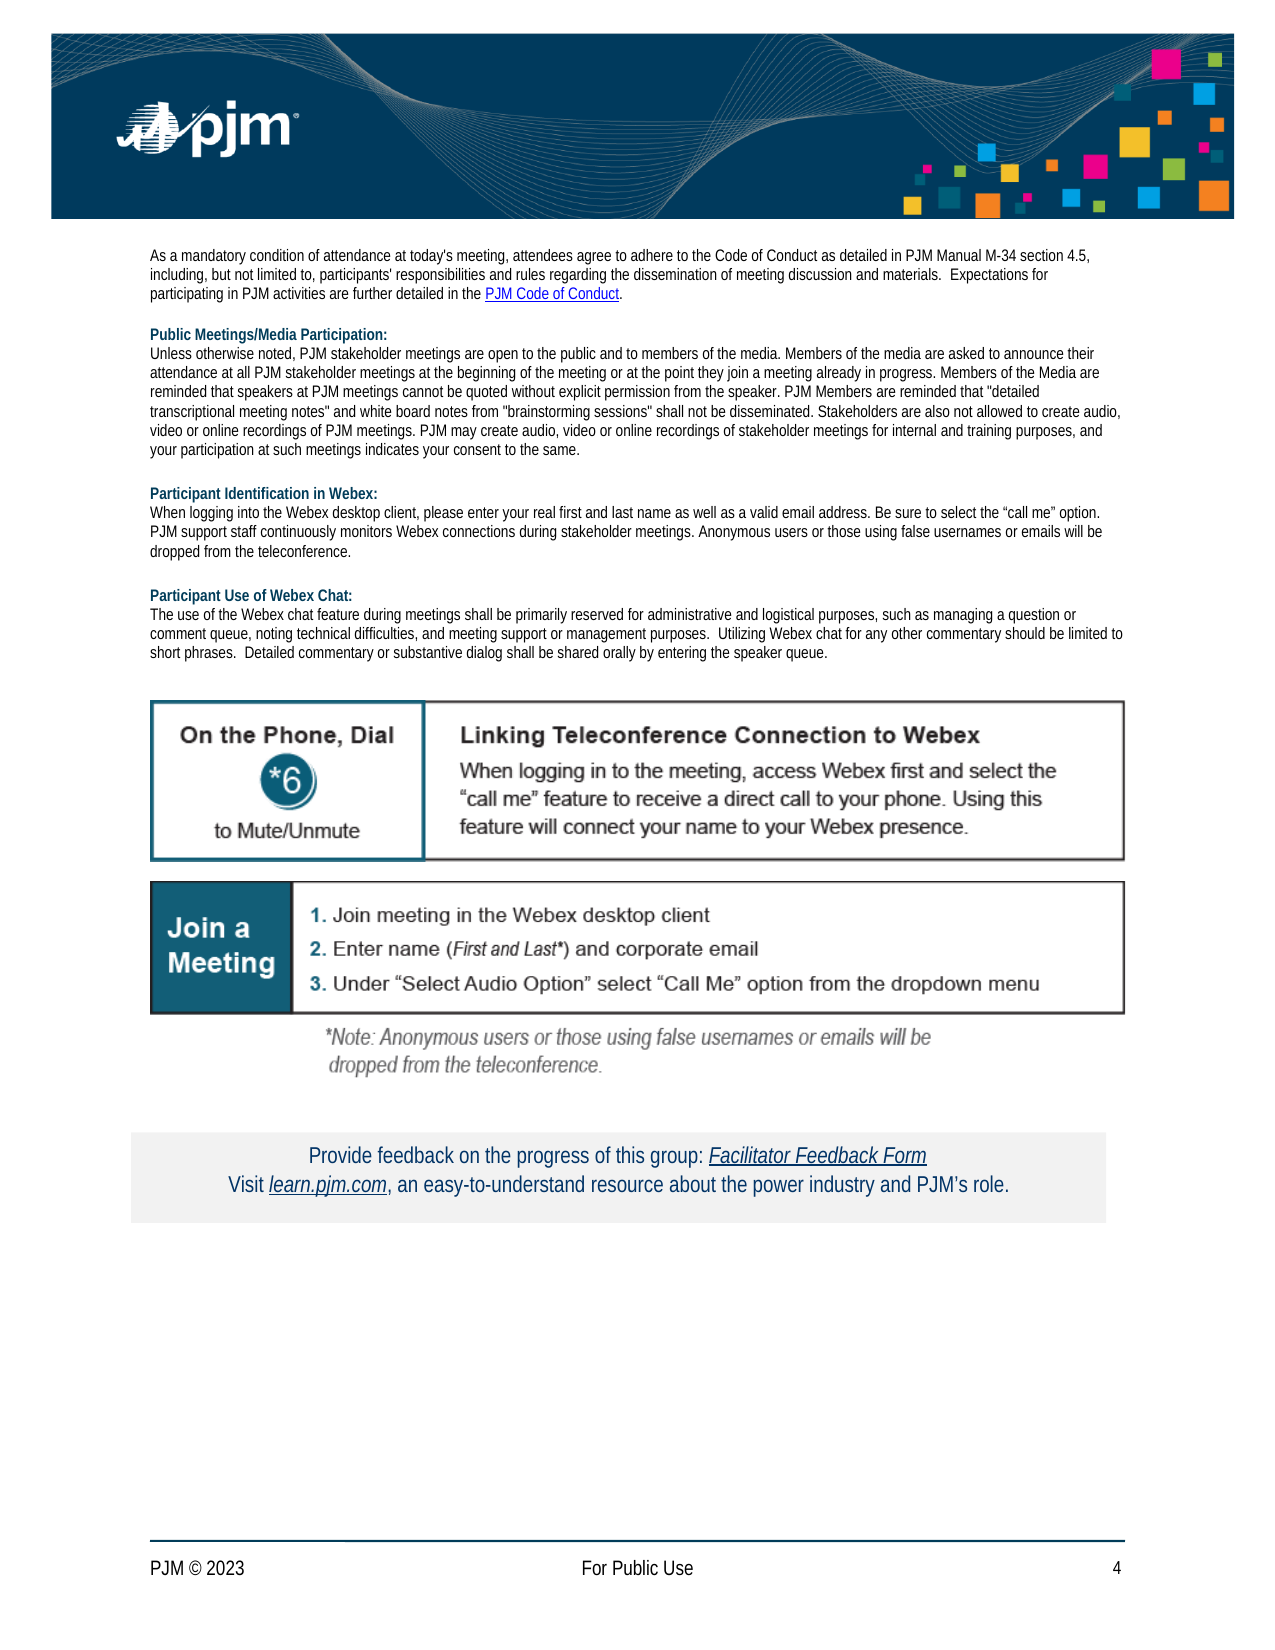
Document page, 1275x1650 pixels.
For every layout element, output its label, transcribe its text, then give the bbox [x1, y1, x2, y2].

text PJM support staff continuously monitors Webex connections during stakeholder meetings. Anonymous users or those using false usernames or emails will be dropped from the teleconference. [150, 522, 1125, 561]
title Public Meetings/Media Participation: [150, 325, 1125, 344]
picture [51, 32, 1235, 219]
text The use of the Webex chat feature during meetings shall be primarily reserved for administrative and logistical purposes, such as managing a question or comment queue, noting technical difficulties, and meeting support or management purposes. Utilizing Webex chat for any other commentary should be limited to short phrases. Detailed commentary or substantive dialog shall be shared orally by entering the speaker queue. [150, 605, 1125, 662]
text When logging into the Webex desktop client, please enter your real first and last name as well as a valid email address. Be sure to select the “call me” option. [150, 503, 1125, 522]
text Unless otherwise noted, PJM stakeholder meetings are open to the public and to members of the media. Members of the media are asked to announce their attendance at all PJM stakeholder meetings at the beginning of the meeting or at the point they join a meeting already in progress. Members of the Media are reminded that speakers at PJM meetings cannot be quoted without explicit permission from the speaker. PJM Members are reminded that "detailed transcriptional meeting notes" and white board notes from "brainstorming sessions" shall not be disseminated. Stakeholders are also not allowed to create audio, video or online recordings of PJM meetings. PJM may create audio, video or online recordings of stakeholder meetings for internal and training purposes, and your participation at such meetings indicates your consent to the same. [150, 344, 1125, 459]
picture [150, 881, 1125, 1081]
picture [150, 700, 1125, 862]
subtitle Participant Use of Webex Chat: [150, 586, 1125, 605]
text As a mandatory condition of attendance at today's meeting, attendees agree to adhere to the Code of Conduct as detailed in PJM Manual M-34 section 4.5, including, but not limited to, participants' responsibilities and rules regarding the dissemination of meeting discussion and materials. Expectations for participating in PJM activities are further detailed in the PJM Code of Conduct. [150, 246, 1125, 303]
subtitle Participant Identification in Webex: [150, 484, 1125, 503]
